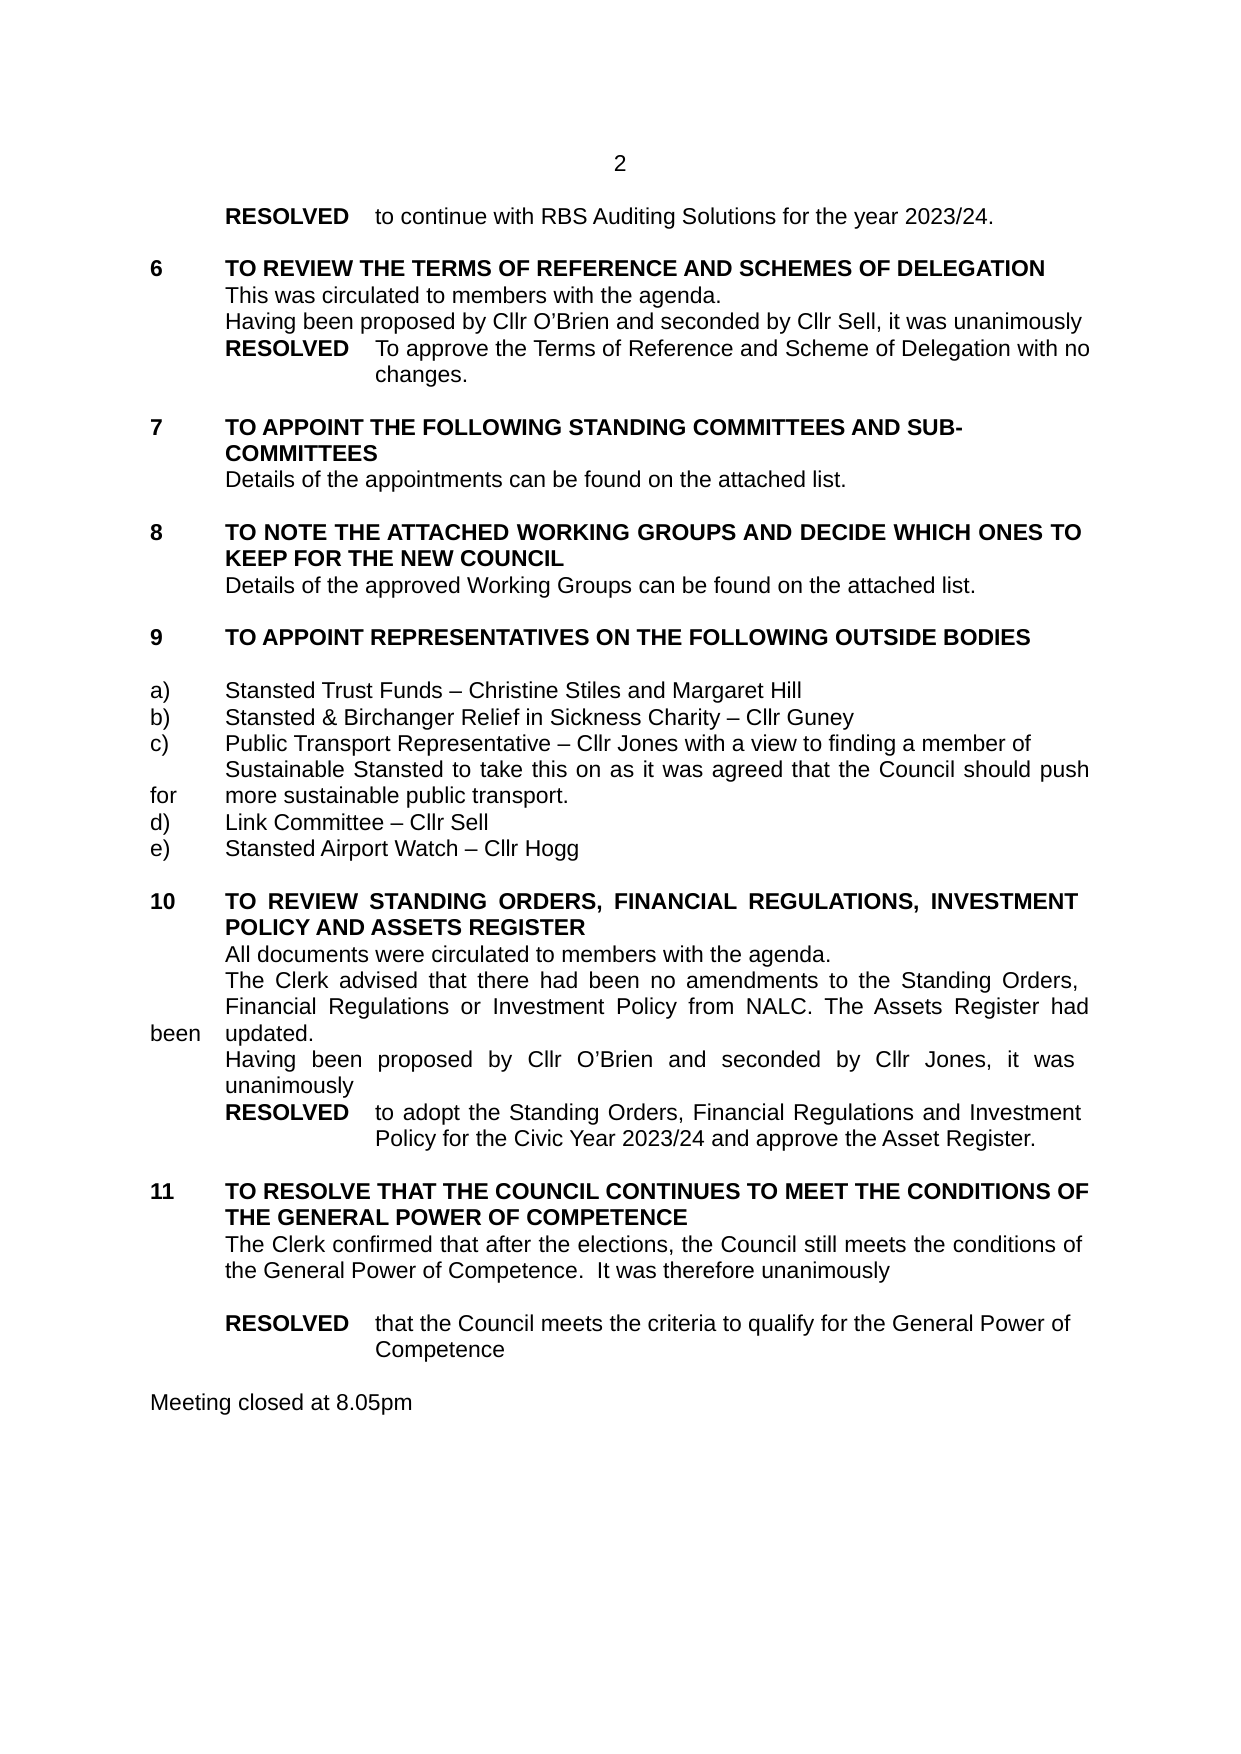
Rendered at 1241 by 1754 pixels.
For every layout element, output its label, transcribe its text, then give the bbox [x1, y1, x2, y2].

text Details of the approved Working Groups can be found on the attached list. [150, 572, 1090, 598]
text RESOLVED to adopt the Standing Orders, Financial Regulations and Investment Policy for the Civic Year 2023/24 and approve the Asset Register. [150, 1099, 1090, 1151]
text Having been proposed by Cllr O’Brien and seconded by Cllr Sell, it was unanimously [150, 308, 1090, 334]
text Meeting closed at 8.05pm [150, 1389, 1090, 1415]
text Competence [150, 1336, 1090, 1362]
text a) Stansted Trust Funds – Christine Stiles and Margaret Hill [150, 677, 1090, 703]
text d) Link Committee – Cllr Sell [150, 809, 1090, 835]
text RESOLVED that the Council meets the criteria to qualify for the General Power of [150, 1309, 1090, 1336]
text b) Stansted & Birchanger Relief in Sickness Charity – Cllr Guney [150, 703, 1090, 730]
text The Clerk confirmed that after the elections, the Council still meets the conditions of the General Power of Competence. It was therefore unanimously [150, 1231, 1090, 1283]
text Having been proposed by Cllr O’Brien and seconded by Cllr Jones, it was unanimously [150, 1046, 1090, 1099]
text 2 [150, 150, 1090, 176]
text 8 TO NOTE THE ATTACHED WORKING GROUPS AND DECIDE WHICH ONES TO KEEP FOR THE NEW COUNCIL [150, 519, 1090, 572]
text 9 TO APPOINT REPRESENTATIVES ON THE FOLLOWING OUTSIDE BODIES [150, 624, 1090, 651]
text This was circulated to members with the agenda. [150, 282, 1090, 308]
text 11 TO RESOLVE THAT THE COUNCIL CONTINUES TO MEET THE CONDITIONS OF THE GENERAL POWER OF COMPETENCE [150, 1178, 1090, 1231]
text Details of the appointments can be found on the attached list. [150, 466, 1090, 493]
text 10 TO REVIEW STANDING ORDERS, FINANCIAL REGULATIONS, INVESTMENT POLICY AND ASSETS REGISTER [150, 888, 1090, 941]
text c) Public Transport Representative – Cllr Jones with a view to finding a member of Sustainable Stansted to take this on as it was agreed that the Council should push for more sustainable public transport. [150, 730, 1090, 809]
text 7 TO APPOINT THE FOLLOWING STANDING COMMITTEES AND SUB- COMMITTEES [150, 413, 1090, 466]
text RESOLVED to continue with RBS Auditing Solutions for the year 2023/24. [150, 203, 1090, 229]
text e) Stansted Airport Watch – Cllr Hogg [150, 835, 1090, 862]
text The Clerk advised that there had been no amendments to the Standing Orders, Financial Regulations or Investment Policy from NALC. The Assets Register had been updated. [150, 967, 1090, 1046]
text RESOLVED To approve the Terms of Reference and Scheme of Delegation with no changes. [150, 334, 1090, 387]
text 6 TO REVIEW THE TERMS OF REFERENCE AND SCHEMES OF DELEGATION [150, 255, 1090, 282]
text All documents were circulated to members with the agenda. [150, 941, 1090, 967]
